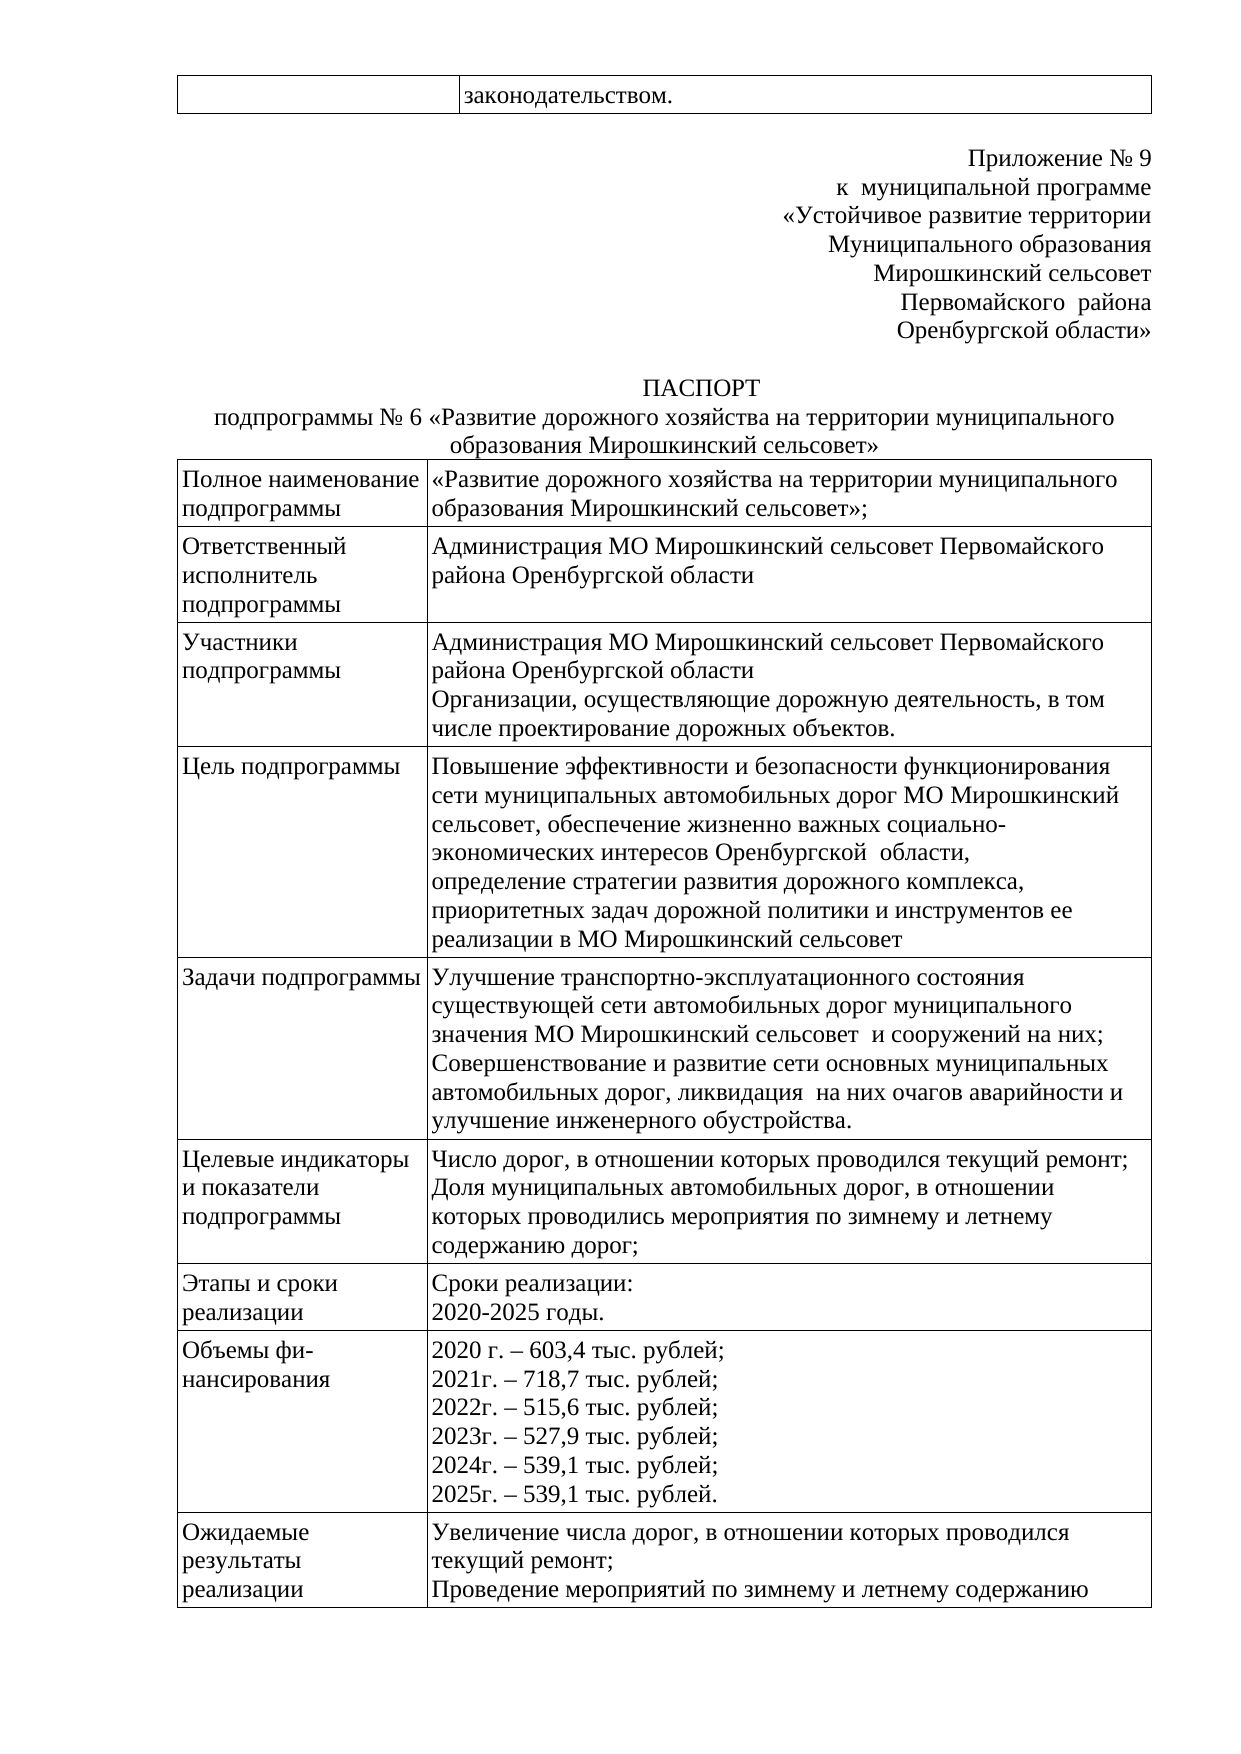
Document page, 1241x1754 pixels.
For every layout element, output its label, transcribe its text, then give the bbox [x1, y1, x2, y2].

table_cell Цель подпрограммы [178, 747, 427, 957]
table_cell Число дорог, в отношении которых проводился текущий ремонт; Доля муниципальных автомобильных дорог, в отношении которых проводились мероприятия по зимнему и летнему содержанию дорог; [428, 1140, 1151, 1263]
table_cell Задачи подпрограммы [178, 958, 427, 1138]
table_header «Развитие дорожного хозяйства на территории муниципального образования Мирошкинский сельсовет»; [428, 460, 1151, 526]
text Приложение № 9 [174, 143, 1152, 172]
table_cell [178, 1513, 427, 1607]
table_cell Ответственный исполнитель подпрограммы [178, 527, 427, 622]
text Оренбургской области» [177, 315, 1152, 344]
table_cell 2020 г. – 603,4 тыс. рублей; 2021г. – 718,7 тыс. рублей; 2022г. – 515,6 тыс. рублей; 2023г. – 527,9 тыс. рублей; 2024г. – 539,1 тыс. рублей; 2025г. – 539,1 тыс. рублей. [428, 1331, 1151, 1512]
table_cell Сроки реализации: 2020-2025 годы. [428, 1264, 1151, 1330]
text «Устойчивое развитие территории [174, 200, 1152, 229]
table_cell Улучшение транспортно-эксплуатационного состояния существующей сети автомобильных дорог муниципального значения МО Мирошкинский сельсовет и сооружений на них; Совершенствование и развитие сети основных муниципальных автомобильных дорог, ликвидация на них очагов аварийности и улучшение инженерного обустройства. [428, 958, 1151, 1138]
text подпрограммы № 6 «Развитие дорожного хозяйства на территории муниципального образования Мирошкинский сельсовет» [177, 402, 1152, 459]
text ПАСПОРТ [177, 373, 1152, 402]
text Первомайского района [174, 287, 1152, 315]
table_cell Повышение эффективности и безопасности функционирования сети муниципальных автомобильных дорог МО Мирошкинский сельсовет, обеспечение жизненно важных социально-экономических интересов Оренбургской области, определение стратегии развития дорожного комплекса, приоритетных задач дорожной политики и инструментов ее реализации в МО Мирошкинский сельсовет [428, 747, 1151, 957]
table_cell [460, 76, 1151, 113]
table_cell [428, 1513, 1151, 1607]
text к муниципальной программе [174, 172, 1152, 200]
table_cell Этапы и сроки реализации [178, 1264, 427, 1330]
table_cell Целевые индикаторы и показатели подпрограммы [178, 1140, 427, 1263]
table_cell Участники подпрограммы [178, 623, 427, 746]
table_cell Администрация МО Мирошкинский сельсовет Первомайского района Оренбургской области [428, 527, 1151, 622]
text Мирошкинский сельсовет [174, 258, 1152, 287]
table_header Полное наименование подпрограммы [178, 460, 427, 526]
table_cell Объемы финансирования [178, 1331, 427, 1512]
text Муниципального образования [174, 229, 1152, 258]
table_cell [178, 76, 459, 113]
table_cell Администрация МО Мирошкинский сельсовет Первомайского района Оренбургской области Организации, осуществляющие дорожную деятельность, в том числе проектирование дорожных объектов. [428, 623, 1151, 746]
